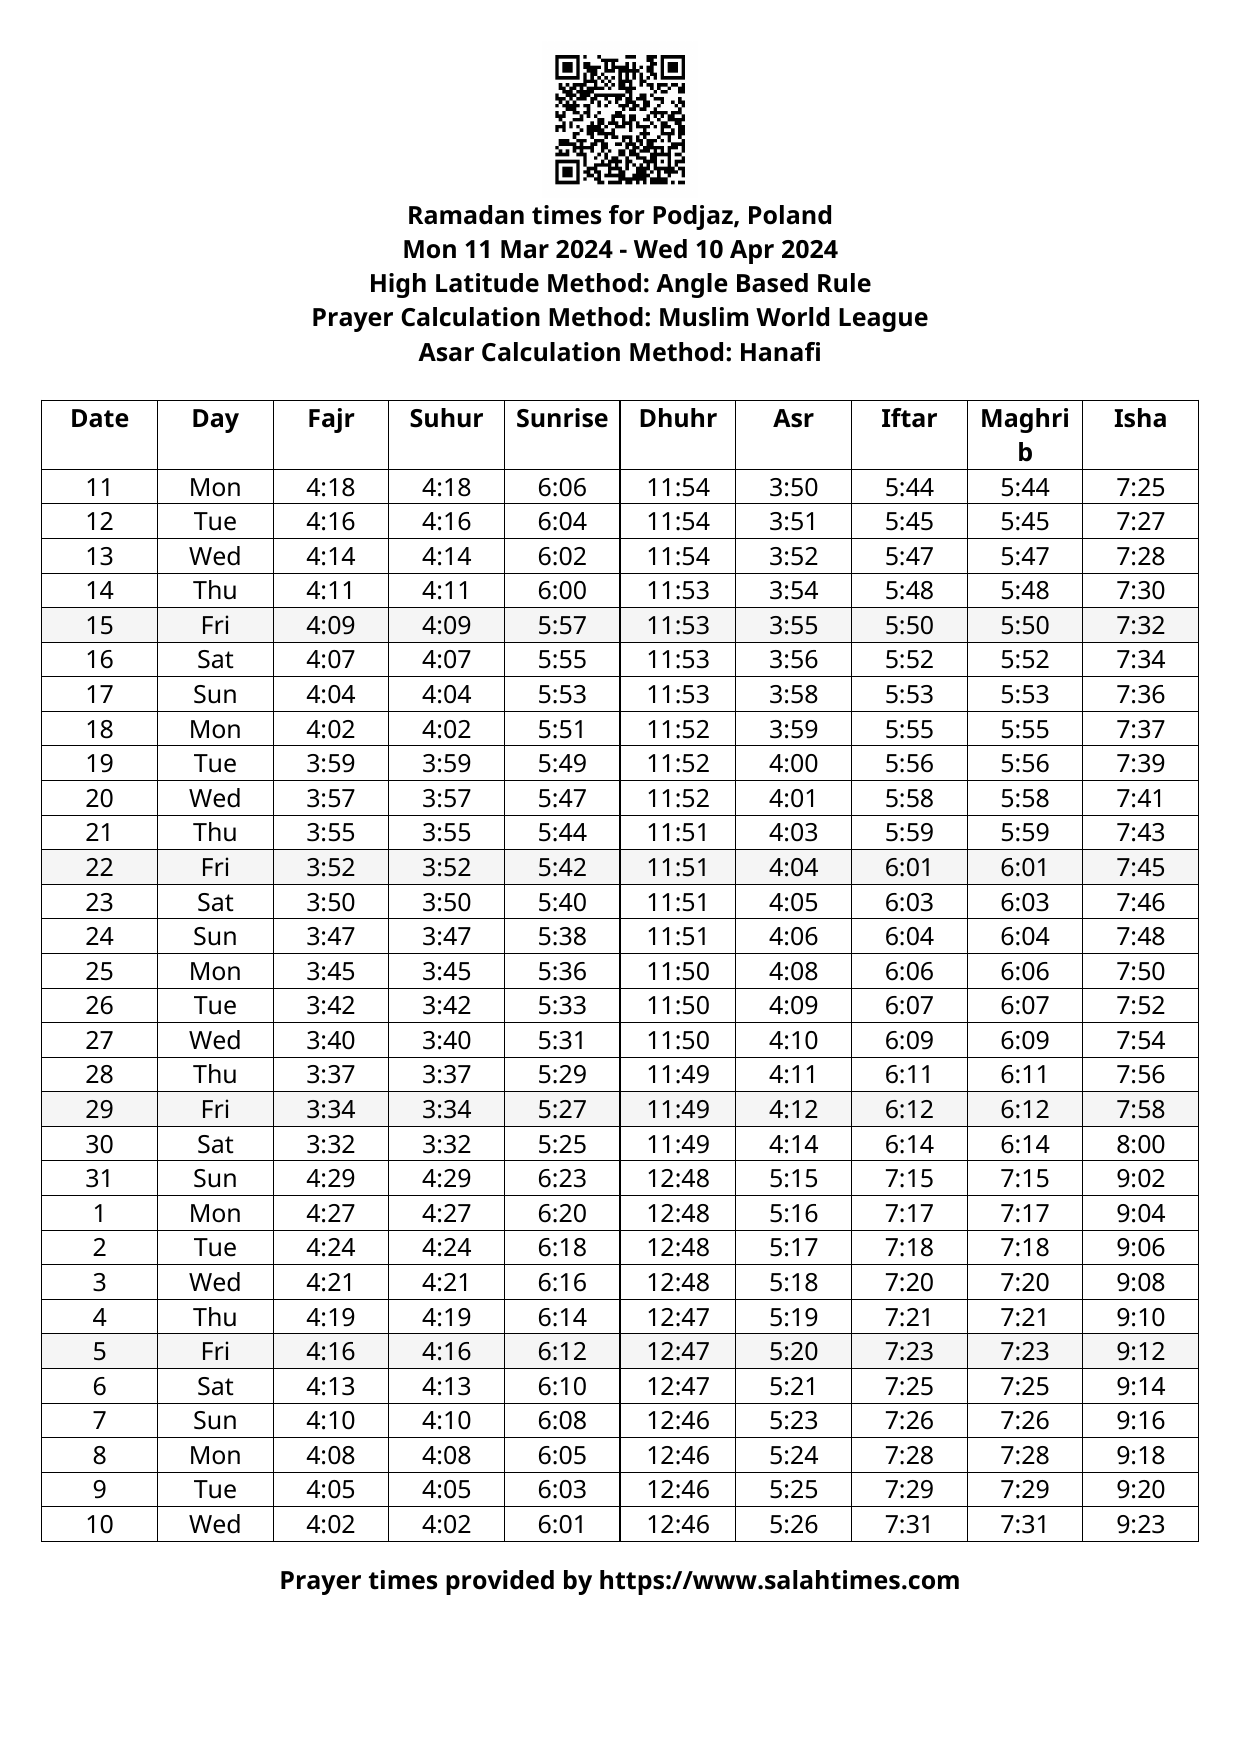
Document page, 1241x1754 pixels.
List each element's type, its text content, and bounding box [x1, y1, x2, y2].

table_cell 3:40 [274, 1023, 388, 1057]
table_cell 5:20 [736, 1334, 851, 1368]
table_cell 5:58 [968, 781, 1082, 814]
table_cell 11:51 [621, 816, 735, 849]
text Asar Calculation Method: Hanafi [42, 334, 1198, 368]
table_cell 4:27 [274, 1196, 388, 1229]
table_cell 27 [42, 1023, 157, 1057]
table_cell 31 [42, 1161, 157, 1195]
table_cell 7:31 [968, 1507, 1082, 1541]
table_cell 5:55 [852, 712, 967, 745]
table_cell 4:12 [736, 1092, 851, 1126]
table_cell 7:30 [1083, 574, 1198, 607]
table_cell 4:06 [736, 919, 851, 953]
table_cell 4:11 [389, 574, 504, 607]
table_cell 12:46 [621, 1438, 735, 1472]
table_cell Wed [158, 1023, 273, 1057]
table_cell 11:53 [621, 574, 735, 607]
table_cell 7:34 [1083, 643, 1198, 676]
table_cell 7:17 [968, 1196, 1082, 1229]
table_cell 5:53 [852, 677, 967, 711]
table_cell Tue [158, 1231, 273, 1264]
table_cell 3:55 [736, 608, 851, 642]
table_header Iftar [852, 401, 967, 469]
table_cell 5:47 [505, 781, 619, 814]
table_cell 7:39 [1083, 746, 1198, 780]
table_cell 5:27 [505, 1092, 619, 1126]
table_cell 5 [42, 1334, 157, 1368]
table_cell 5:55 [968, 712, 1082, 745]
table_cell 3:47 [274, 919, 388, 953]
table_cell 5:48 [968, 574, 1082, 607]
table_cell 6:09 [852, 1023, 967, 1057]
table_cell Mon [158, 1196, 273, 1229]
table_cell 6:14 [968, 1127, 1082, 1160]
table_cell 5:24 [736, 1438, 851, 1472]
table_cell 11 [42, 470, 157, 503]
table_cell 5:56 [852, 746, 967, 780]
table_cell 3:50 [389, 885, 504, 918]
table_cell 4 [42, 1300, 157, 1333]
table_cell 9:16 [1083, 1404, 1198, 1437]
table_cell 3:32 [389, 1127, 504, 1160]
table_cell 7:18 [852, 1231, 967, 1264]
table_cell 5:19 [736, 1300, 851, 1333]
table_cell 11:50 [621, 989, 735, 1022]
table_cell 6:04 [852, 919, 967, 953]
table_cell 6:03 [968, 885, 1082, 918]
table_cell 11:51 [621, 885, 735, 918]
table_cell 11:53 [621, 677, 735, 711]
table_cell Fri [158, 608, 273, 642]
table_cell 6:12 [968, 1092, 1082, 1126]
table_cell 5:50 [968, 608, 1082, 642]
text Prayer Calculation Method: Muslim World League [42, 300, 1198, 334]
table_cell 5:47 [852, 539, 967, 572]
table_cell 11:52 [621, 781, 735, 814]
table_header Sunrise [505, 401, 619, 469]
table_cell Thu [158, 816, 273, 849]
table_cell 4:05 [736, 885, 851, 918]
table_cell 11:54 [621, 504, 735, 538]
table_cell 4:08 [274, 1438, 388, 1472]
table_cell 7:27 [1083, 504, 1198, 538]
table_cell 21 [42, 816, 157, 849]
table_cell 9:23 [1083, 1507, 1198, 1541]
table_cell 6:06 [505, 470, 619, 503]
table_cell Tue [158, 1473, 273, 1506]
table_cell 10 [42, 1507, 157, 1541]
table_cell 5:15 [736, 1161, 851, 1195]
text High Latitude Method: Angle Based Rule [42, 266, 1198, 300]
table_cell 4:08 [736, 954, 851, 987]
table_cell 4:08 [389, 1438, 504, 1472]
table_cell 6:07 [968, 989, 1082, 1022]
table_cell 4:09 [389, 608, 504, 642]
table_cell Thu [158, 574, 273, 607]
table_cell Mon [158, 1438, 273, 1472]
table_cell 6:11 [852, 1058, 967, 1091]
table_cell 7:23 [852, 1334, 967, 1368]
table_cell 4:10 [389, 1404, 504, 1437]
table_cell 3:50 [736, 470, 851, 503]
table_cell Sat [158, 643, 273, 676]
table_cell 4:02 [389, 712, 504, 745]
table_cell 5:44 [852, 470, 967, 503]
table_cell 11:50 [621, 954, 735, 987]
table_cell 7:28 [1083, 539, 1198, 572]
table_cell 7:48 [1083, 919, 1198, 953]
table_cell 4:05 [274, 1473, 388, 1506]
table_cell 4:16 [274, 1334, 388, 1368]
table_cell 3:52 [274, 850, 388, 884]
table_cell 12:48 [621, 1161, 735, 1195]
table_cell 30 [42, 1127, 157, 1160]
table_cell 11:52 [621, 712, 735, 745]
table_cell 6:04 [968, 919, 1082, 953]
table_cell 4:02 [274, 1507, 388, 1541]
table_cell 5:59 [968, 816, 1082, 849]
table_cell Mon [158, 470, 273, 503]
table_cell 3:47 [389, 919, 504, 953]
table_cell 6:20 [505, 1196, 619, 1229]
table_cell 3:32 [274, 1127, 388, 1160]
table_cell 4:13 [274, 1369, 388, 1402]
table_cell 7:26 [968, 1404, 1082, 1437]
table_cell 7:25 [852, 1369, 967, 1402]
table_cell 12:47 [621, 1369, 735, 1402]
table_cell 24 [42, 919, 157, 953]
table_cell 4:21 [389, 1265, 504, 1299]
table_cell Fri [158, 1092, 273, 1126]
table_cell 8:00 [1083, 1127, 1198, 1160]
table_cell 6:11 [968, 1058, 1082, 1091]
table_cell 5:44 [968, 470, 1082, 503]
table_cell 5:38 [505, 919, 619, 953]
table_cell 6:05 [505, 1438, 619, 1472]
table_cell 6:00 [505, 574, 619, 607]
table_cell 6:01 [852, 850, 967, 884]
table_cell 4:02 [389, 1507, 504, 1541]
table_cell 3:52 [736, 539, 851, 572]
table_cell 3:51 [736, 504, 851, 538]
table_cell 7:50 [1083, 954, 1198, 987]
table_cell 6:12 [505, 1334, 619, 1368]
table_cell 11:49 [621, 1058, 735, 1091]
table_cell 5:40 [505, 885, 619, 918]
table_cell 4:16 [389, 504, 504, 538]
table_cell 3 [42, 1265, 157, 1299]
table_cell 3:57 [274, 781, 388, 814]
table_cell 5:29 [505, 1058, 619, 1091]
table_cell Tue [158, 746, 273, 780]
table_cell 3:58 [736, 677, 851, 711]
table_cell 5:57 [505, 608, 619, 642]
table_cell 4:04 [274, 677, 388, 711]
table_cell 7:28 [852, 1438, 967, 1472]
table_header Fajr [274, 401, 388, 469]
table_cell 3:45 [274, 954, 388, 987]
table_cell 12 [42, 504, 157, 538]
table_cell 5:33 [505, 989, 619, 1022]
text Ramadan times for Podjaz, Poland [42, 198, 1198, 232]
table_header Isha [1083, 401, 1198, 469]
picture [542, 41, 699, 198]
table_cell 19 [42, 746, 157, 780]
table_cell 4:19 [389, 1300, 504, 1333]
table_cell 5:42 [505, 850, 619, 884]
table_cell 4:04 [389, 677, 504, 711]
table_cell 2 [42, 1231, 157, 1264]
table_cell 6:06 [852, 954, 967, 987]
table_cell 4:14 [736, 1127, 851, 1160]
table_cell Sat [158, 885, 273, 918]
table_cell 7:45 [1083, 850, 1198, 884]
table_cell 7:25 [968, 1369, 1082, 1402]
table_cell 5:45 [968, 504, 1082, 538]
table_header Dhuhr [621, 401, 735, 469]
table_cell 9:06 [1083, 1231, 1198, 1264]
table_cell 4:01 [736, 781, 851, 814]
table_cell 4:21 [274, 1265, 388, 1299]
table_cell 4:04 [736, 850, 851, 884]
table_cell 7:43 [1083, 816, 1198, 849]
table_cell 11:53 [621, 643, 735, 676]
table_cell 6:01 [505, 1507, 619, 1541]
table_cell 11:54 [621, 470, 735, 503]
table_cell 12:48 [621, 1231, 735, 1264]
table_cell 12:48 [621, 1265, 735, 1299]
table_cell 9:20 [1083, 1473, 1198, 1506]
table_cell Fri [158, 1334, 273, 1368]
table_cell 7:29 [852, 1473, 967, 1506]
table_cell 6:12 [852, 1092, 967, 1126]
table_cell 6:03 [852, 885, 967, 918]
table_cell 7:17 [852, 1196, 967, 1229]
table_cell 4:07 [389, 643, 504, 676]
table_cell 9:14 [1083, 1369, 1198, 1402]
table_cell 3:50 [274, 885, 388, 918]
table_cell 4:03 [736, 816, 851, 849]
table_cell 5:53 [968, 677, 1082, 711]
table_cell 7:54 [1083, 1023, 1198, 1057]
table_cell 6:16 [505, 1265, 619, 1299]
table_cell 5:25 [736, 1473, 851, 1506]
text Prayer times provided by https://www.salahtimes.com [42, 1563, 1198, 1597]
table_cell 3:40 [389, 1023, 504, 1057]
table_cell 4:18 [389, 470, 504, 503]
table_cell 7:36 [1083, 677, 1198, 711]
table_cell 6:18 [505, 1231, 619, 1264]
table_cell Sun [158, 1161, 273, 1195]
table_cell 7:26 [852, 1404, 967, 1437]
table_cell 5:59 [852, 816, 967, 849]
table_cell 5:18 [736, 1265, 851, 1299]
table_cell 4:13 [389, 1369, 504, 1402]
table_cell 4:16 [389, 1334, 504, 1368]
table_cell 4:07 [274, 643, 388, 676]
table_cell 12:46 [621, 1404, 735, 1437]
table_cell 5:50 [852, 608, 967, 642]
table_cell 12:46 [621, 1507, 735, 1541]
table_cell 4:05 [389, 1473, 504, 1506]
table_cell 4:02 [274, 712, 388, 745]
table_cell Tue [158, 989, 273, 1022]
table_cell 4:00 [736, 746, 851, 780]
table_header Asr [736, 401, 851, 469]
table_cell 4:19 [274, 1300, 388, 1333]
table_cell 9:18 [1083, 1438, 1198, 1472]
table_cell Sun [158, 677, 273, 711]
table_cell 3:34 [389, 1092, 504, 1126]
table_cell 14 [42, 574, 157, 607]
table_cell 7:46 [1083, 885, 1198, 918]
table_cell 3:59 [274, 746, 388, 780]
table_cell 3:42 [274, 989, 388, 1022]
table_cell 4:14 [389, 539, 504, 572]
table_cell Wed [158, 1265, 273, 1299]
table_cell 4:29 [389, 1161, 504, 1195]
text Mon 11 Mar 2024 - Wed 10 Apr 2024 [42, 232, 1198, 266]
table_cell 4:11 [274, 574, 388, 607]
table_cell 5:16 [736, 1196, 851, 1229]
table_cell 12:47 [621, 1334, 735, 1368]
table_cell Tue [158, 504, 273, 538]
table_cell 9 [42, 1473, 157, 1506]
table_cell 7:56 [1083, 1058, 1198, 1091]
table_cell 7:29 [968, 1473, 1082, 1506]
table_cell 4:16 [274, 504, 388, 538]
table_cell 5:17 [736, 1231, 851, 1264]
table_cell 6:07 [852, 989, 967, 1022]
table_cell 18 [42, 712, 157, 745]
table_cell 7:28 [968, 1438, 1082, 1472]
table_cell 5:36 [505, 954, 619, 987]
table_cell 20 [42, 781, 157, 814]
table_cell 25 [42, 954, 157, 987]
table_cell 5:53 [505, 677, 619, 711]
table_cell 9:08 [1083, 1265, 1198, 1299]
table_cell 7:15 [852, 1161, 967, 1195]
table_cell Wed [158, 1507, 273, 1541]
table_cell 5:31 [505, 1023, 619, 1057]
table_cell 6:02 [505, 539, 619, 572]
table_cell 4:11 [736, 1058, 851, 1091]
table_header Day [158, 401, 273, 469]
table_cell 5:48 [852, 574, 967, 607]
table_cell 6:09 [968, 1023, 1082, 1057]
table_cell 11:49 [621, 1127, 735, 1160]
table_cell 16 [42, 643, 157, 676]
table_cell 5:45 [852, 504, 967, 538]
table_cell Mon [158, 712, 273, 745]
table_cell Wed [158, 781, 273, 814]
table_cell 22 [42, 850, 157, 884]
table_cell 11:51 [621, 919, 735, 953]
table_cell 7:37 [1083, 712, 1198, 745]
table_cell Sat [158, 1369, 273, 1402]
table_cell 7:20 [852, 1265, 967, 1299]
table_cell 6 [42, 1369, 157, 1402]
table_cell Wed [158, 539, 273, 572]
table_cell 6:23 [505, 1161, 619, 1195]
table_cell 7:18 [968, 1231, 1082, 1264]
table_cell 6:03 [505, 1473, 619, 1506]
table_cell 4:10 [274, 1404, 388, 1437]
table_cell 5:21 [736, 1369, 851, 1402]
table_cell 3:59 [736, 712, 851, 745]
table_cell 28 [42, 1058, 157, 1091]
table_cell 7:58 [1083, 1092, 1198, 1126]
table_cell 7:32 [1083, 608, 1198, 642]
table_cell 6:14 [852, 1127, 967, 1160]
table_cell 9:02 [1083, 1161, 1198, 1195]
table_cell 5:58 [852, 781, 967, 814]
table_cell 5:49 [505, 746, 619, 780]
table_cell 11:50 [621, 1023, 735, 1057]
table_cell 7:31 [852, 1507, 967, 1541]
table_cell 5:23 [736, 1404, 851, 1437]
table_cell 26 [42, 989, 157, 1022]
table_cell 3:37 [389, 1058, 504, 1091]
table_cell 5:51 [505, 712, 619, 745]
table_cell 4:18 [274, 470, 388, 503]
table_cell 6:14 [505, 1300, 619, 1333]
table_cell 7:21 [852, 1300, 967, 1333]
table_cell 3:34 [274, 1092, 388, 1126]
table_cell 4:10 [736, 1023, 851, 1057]
table_cell 5:44 [505, 816, 619, 849]
table_cell 7:21 [968, 1300, 1082, 1333]
table_cell 8 [42, 1438, 157, 1472]
table_cell Sat [158, 1127, 273, 1160]
table_cell 4:24 [389, 1231, 504, 1264]
table_cell Fri [158, 850, 273, 884]
table_cell 11:51 [621, 850, 735, 884]
table_cell 3:37 [274, 1058, 388, 1091]
table_header Date [42, 401, 157, 469]
table_cell 12:47 [621, 1300, 735, 1333]
table_cell 5:47 [968, 539, 1082, 572]
table_cell 13 [42, 539, 157, 572]
table_cell Mon [158, 954, 273, 987]
table_cell 4:14 [274, 539, 388, 572]
table_cell 3:59 [389, 746, 504, 780]
table_cell 7 [42, 1404, 157, 1437]
table_cell 3:55 [389, 816, 504, 849]
table_cell 15 [42, 608, 157, 642]
table_cell 4:29 [274, 1161, 388, 1195]
table_cell 7:23 [968, 1334, 1082, 1368]
table_cell 5:26 [736, 1507, 851, 1541]
table_cell 5:52 [968, 643, 1082, 676]
table_cell 17 [42, 677, 157, 711]
table_cell 5:52 [852, 643, 967, 676]
table_cell 11:52 [621, 746, 735, 780]
table_header Suhur [389, 401, 504, 469]
table_cell 7:25 [1083, 470, 1198, 503]
table_cell 9:12 [1083, 1334, 1198, 1368]
table_cell 6:01 [968, 850, 1082, 884]
table_cell 12:46 [621, 1473, 735, 1506]
table_cell 3:54 [736, 574, 851, 607]
table_cell 6:10 [505, 1369, 619, 1402]
table_cell 6:04 [505, 504, 619, 538]
table_cell 29 [42, 1092, 157, 1126]
table_cell Sun [158, 1404, 273, 1437]
table_cell 3:56 [736, 643, 851, 676]
table_cell 3:55 [274, 816, 388, 849]
table_cell 7:41 [1083, 781, 1198, 814]
table_cell Thu [158, 1058, 273, 1091]
table_cell 9:10 [1083, 1300, 1198, 1333]
table_cell 5:25 [505, 1127, 619, 1160]
table_cell 7:20 [968, 1265, 1082, 1299]
table_cell 7:52 [1083, 989, 1198, 1022]
table_cell 5:56 [968, 746, 1082, 780]
table_cell Thu [158, 1300, 273, 1333]
table_cell 6:06 [968, 954, 1082, 987]
table_cell 11:53 [621, 608, 735, 642]
table_cell Sun [158, 919, 273, 953]
table_cell 11:49 [621, 1092, 735, 1126]
table_header Maghrib [968, 401, 1082, 469]
table_cell 7:15 [968, 1161, 1082, 1195]
table_cell 3:57 [389, 781, 504, 814]
table_cell 3:42 [389, 989, 504, 1022]
table_cell 12:48 [621, 1196, 735, 1229]
table_cell 4:24 [274, 1231, 388, 1264]
table_cell 5:55 [505, 643, 619, 676]
table_cell 1 [42, 1196, 157, 1229]
table_cell 6:08 [505, 1404, 619, 1437]
table_cell 3:45 [389, 954, 504, 987]
table_cell 4:09 [274, 608, 388, 642]
table_cell 23 [42, 885, 157, 918]
table_cell 11:54 [621, 539, 735, 572]
table_cell 4:27 [389, 1196, 504, 1229]
table_cell 3:52 [389, 850, 504, 884]
table_cell 4:09 [736, 989, 851, 1022]
table_cell 9:04 [1083, 1196, 1198, 1229]
